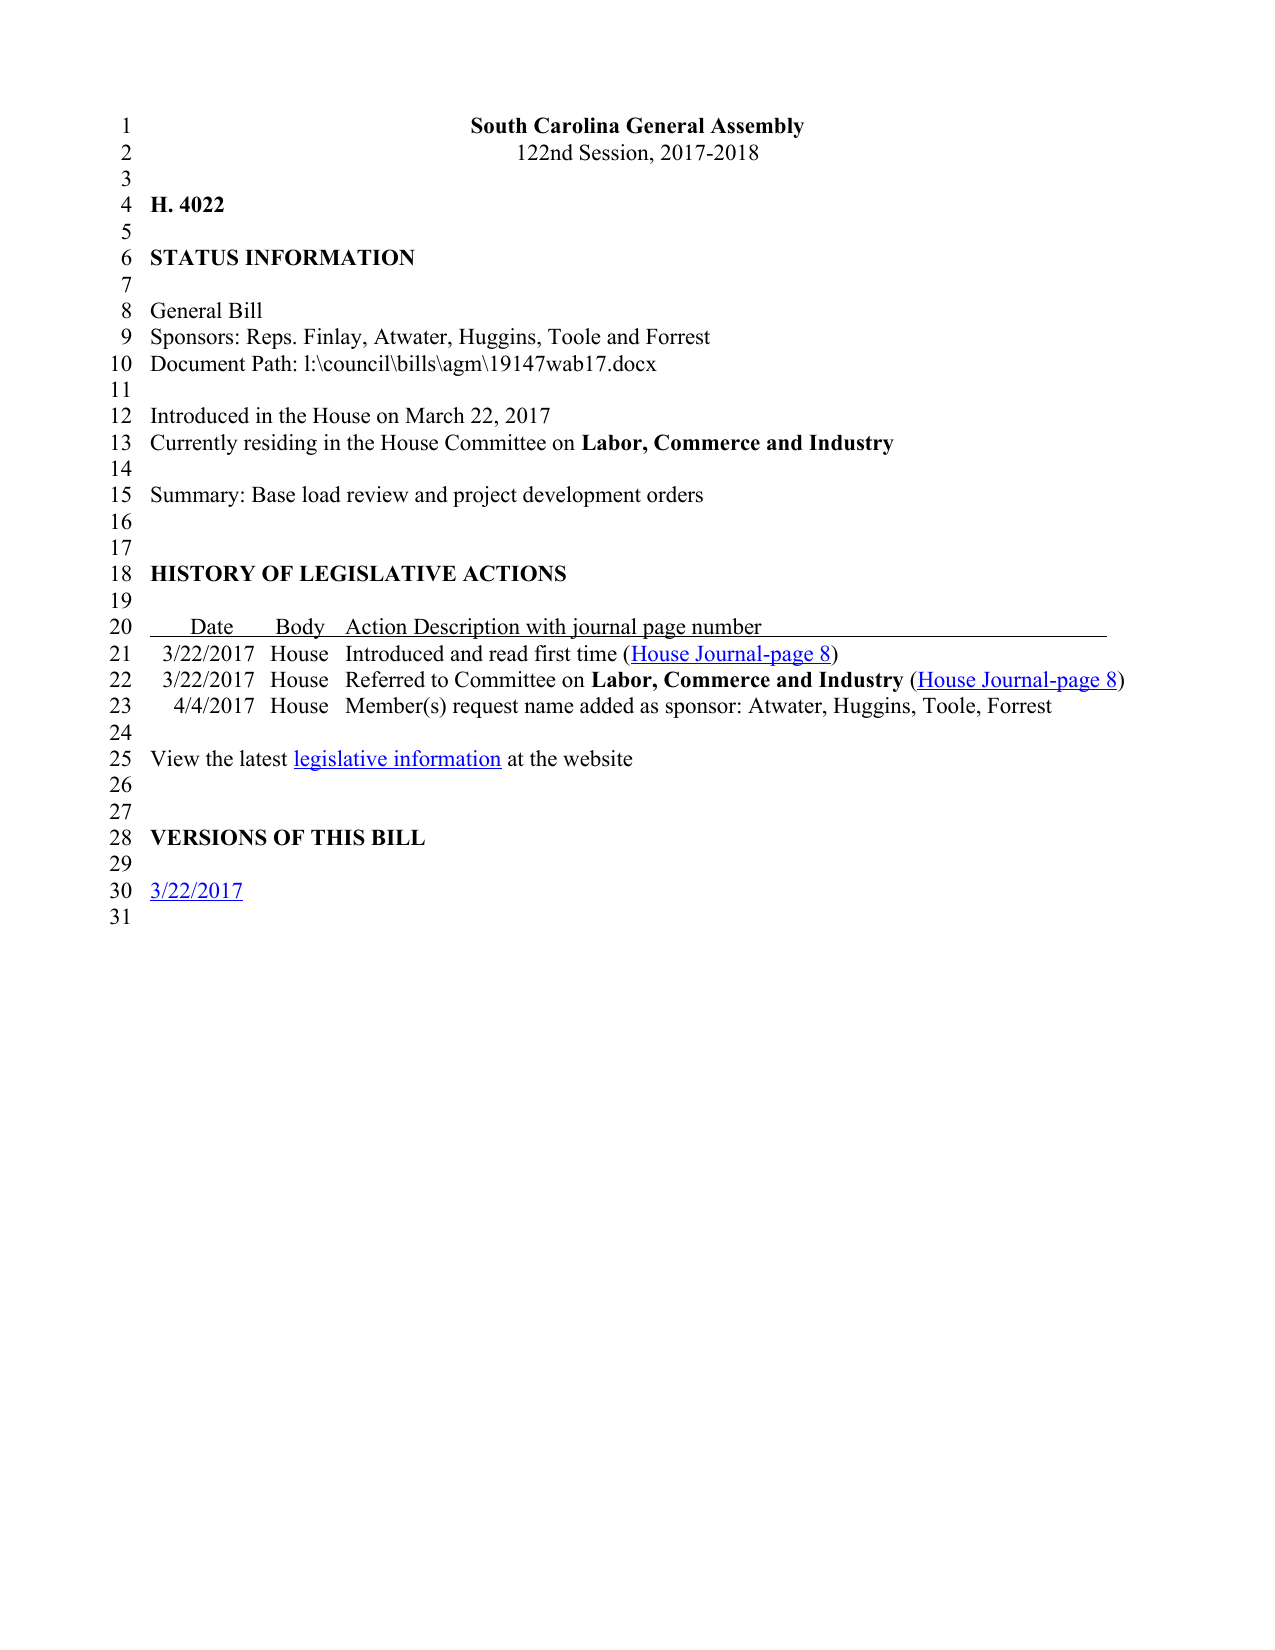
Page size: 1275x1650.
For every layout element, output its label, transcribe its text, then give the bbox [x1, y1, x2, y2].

text Introduced in the House on March 22, 2017 [150, 402, 1125, 429]
text H. 4022 [150, 192, 1125, 218]
text VERSIONS OF THIS BILL [150, 824, 1125, 850]
text South Carolina General Assembly [150, 112, 1125, 139]
text 4/4/2017 House Member(s) request name added as sponsor: Atwater, Huggins, Toole, Forrest [150, 692, 1125, 719]
text Document Path: l:\council\bills\agm\19147wab17.docx [150, 350, 1125, 376]
text 3/22/2017 House Referred to Committee on Labor, Commerce and Industry (House Journal-page 8) [150, 666, 1125, 692]
text General Bill [150, 297, 1125, 323]
text 122nd Session, 2017-2018 [150, 139, 1125, 165]
text 3/22/2017 [150, 877, 1125, 903]
text HISTORY OF LEGISLATIVE ACTIONS [150, 561, 1125, 587]
text Currently residing in the House Committee on Labor, Commerce and Industry [150, 429, 1125, 455]
text STATUS INFORMATION [150, 244, 1125, 271]
text Date Body Action Description with journal page number [150, 613, 1125, 639]
text Sponsors: Reps. Finlay, Atwater, Huggins, Toole and Forrest [150, 323, 1125, 350]
text Summary: Base load review and project development orders [150, 481, 1125, 508]
text 3/22/2017 House Introduced and read first time (House Journal-page 8) [150, 639, 1125, 666]
text View the latest legislative information at the website [150, 745, 1125, 771]
